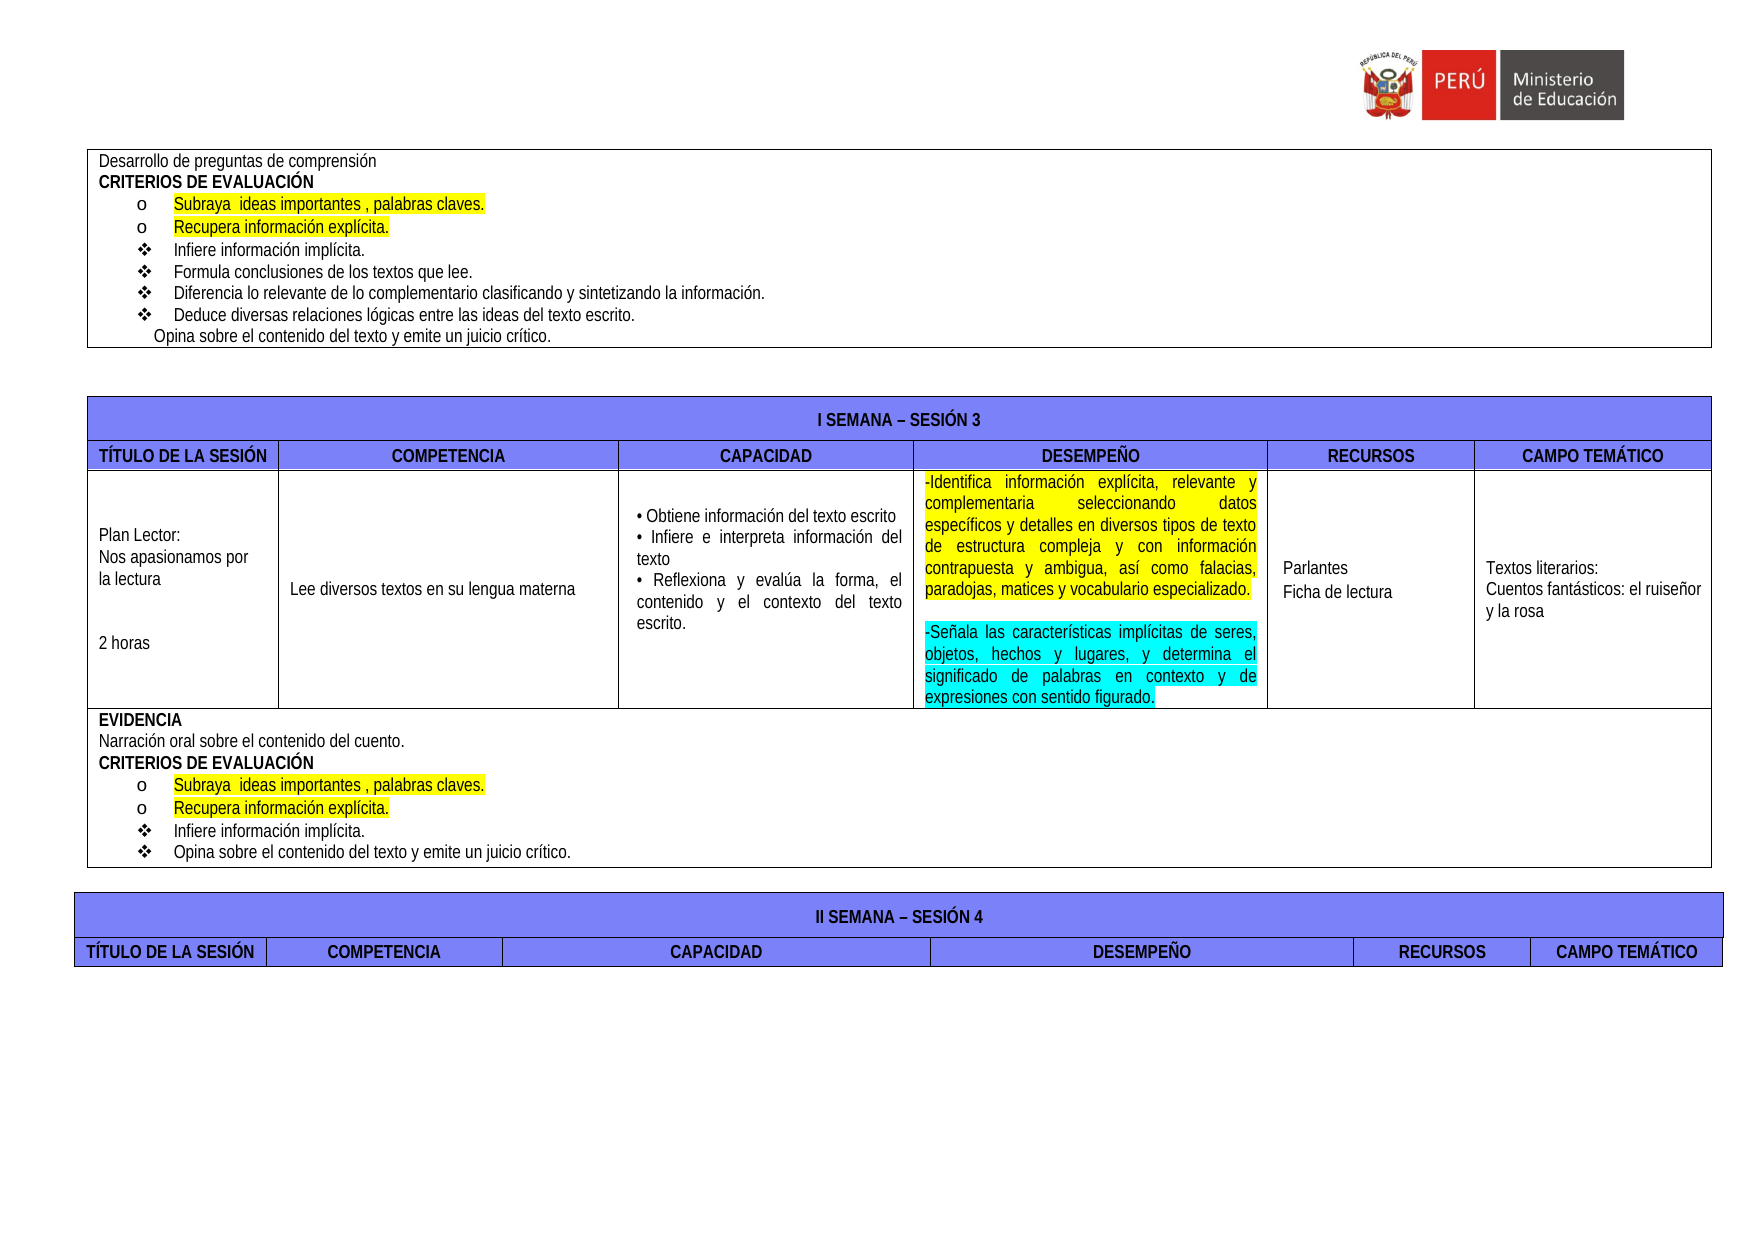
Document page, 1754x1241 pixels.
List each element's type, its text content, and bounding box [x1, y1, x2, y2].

table_cell Textos literarios: Cuentos fantásticos: el ruiseñor y la rosa [1475, 471, 1711, 708]
table_cell -Identifica información explícita, relevante y complementaria seleccionando datos específicos y detalles en diversos tipos de texto de estructura compleja y con información contrapuesta y ambigua, así como falacias, paradojas, matices y vocabulario especializado. -Señala las características implícitas de seres, objetos, hechos y lugares, y determina el significado de palabras en contexto y de expresiones con sentido figurado. [914, 471, 1267, 708]
picture [1355, 50, 1625, 121]
table_header II SEMANA – SESIÓN 4 [75, 893, 1723, 937]
table_cell Parlantes Ficha de lectura [1268, 471, 1474, 708]
table_cell CAPACIDAD [619, 441, 913, 469]
table_cell CAMPO TEMÁTICO [1531, 938, 1722, 966]
table_cell DESEMPEÑO [931, 938, 1353, 966]
table_cell CAPACIDAD [503, 938, 930, 966]
table_cell RECURSOS [1268, 441, 1474, 469]
table_cell TÍTULO DE LA SESIÓN [75, 938, 266, 966]
table_cell Lee diversos textos en su lengua materna [279, 471, 618, 708]
table_cell RECURSOS [1354, 938, 1530, 966]
table_cell EVIDENCIA Narración oral sobre el contenido del cuento. CRITERIOS DE EVALUACIÓN Subraya ideas importantes , palabras claves. Recupera información explícita. Infiere información implícita. Opina sobre el contenido del texto y emite un juicio crítico. [88, 709, 1711, 867]
table_cell DESEMPEÑO [914, 441, 1267, 469]
table_cell COMPETENCIA [279, 441, 618, 469]
table_cell • Obtiene información del texto escrito • Infiere e interpreta información del texto • Reflexiona y evalúa la forma, el contenido y el contexto del texto escrito. [619, 471, 913, 708]
table_cell CAMPO TEMÁTICO [1475, 441, 1711, 469]
table_header I SEMANA – SESIÓN 3 [88, 397, 1711, 440]
table_cell COMPETENCIA [267, 938, 502, 966]
table_cell TÍTULO DE LA SESIÓN [88, 441, 278, 469]
table_cell Plan Lector: Nos apasionamos por la lectura 2 horas [88, 471, 278, 708]
